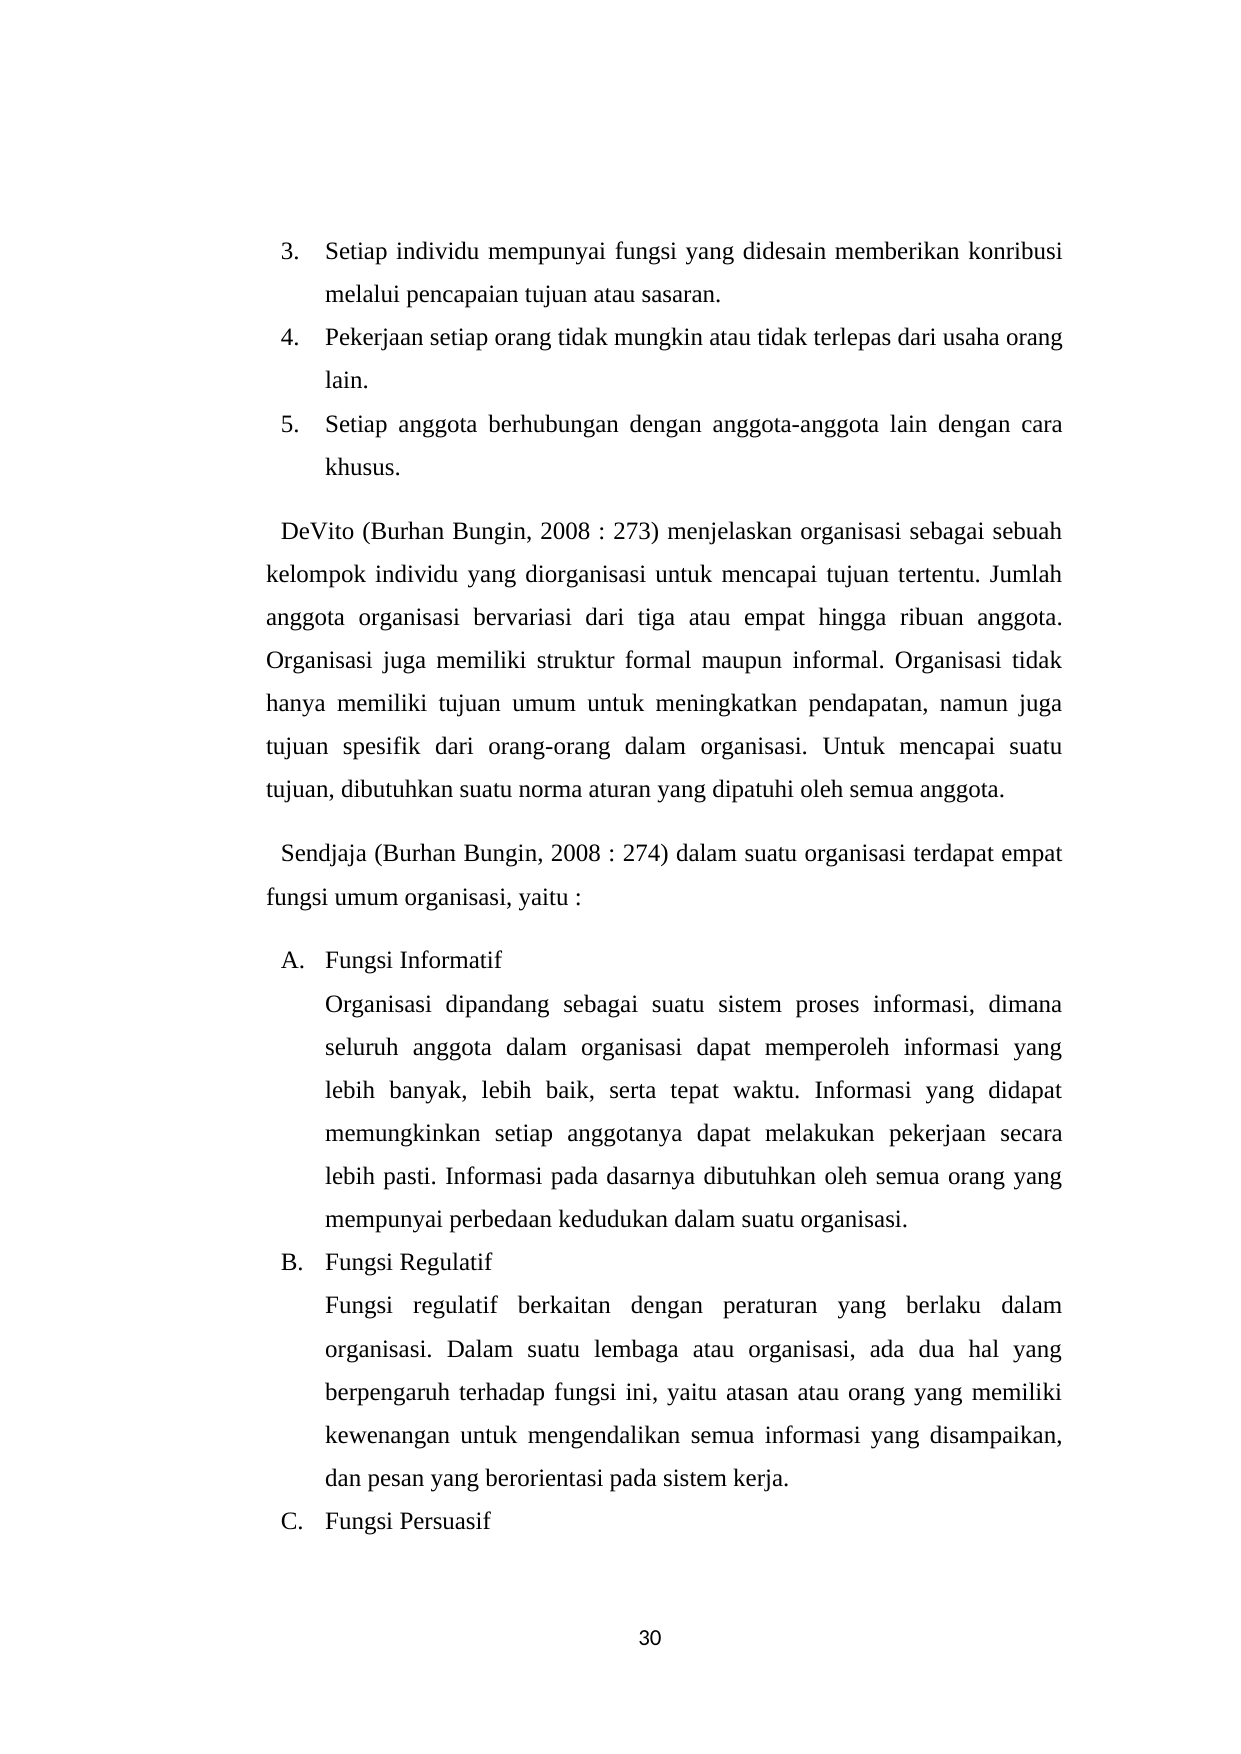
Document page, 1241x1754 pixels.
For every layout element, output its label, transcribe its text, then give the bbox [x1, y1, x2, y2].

list Setiap individu mempunyai fungsi yang didesain memberikan konribusi melalui pencapaian tujuan atau sasaran. [281, 236, 1063, 308]
list Setiap anggota berhubungan dengan anggota-anggota lain dengan cara khusus. [281, 409, 1063, 481]
list Organisasi dipandang sebagai suatu sistem proses informasi, dimana seluruh anggota dalam organisasi dapat memperoleh informasi yang lebih banyak, lebih baik, serta tepat waktu. Informasi yang didapat memungkinkan setiap anggotanya dapat melakukan pekerjaan secara lebih pasti. Informasi pada dasarnya dibutuhkan oleh semua orang yang mempunyai perbedaan kedudukan dalam suatu organisasi. [325, 989, 1063, 1233]
text Sendjaja (Burhan Bungin, 2008 : 274) dalam suatu organisasi terdapat empat fungsi umum organisasi, yaitu : [266, 838, 1063, 910]
list Fungsi Persuasif [281, 1506, 1063, 1535]
list Fungsi regulatif berkaitan dengan peraturan yang berlaku dalam organisasi. Dalam suatu lembaga atau organisasi, ada dua hal yang berpengaruh terhadap fungsi ini, yaitu atasan atau orang yang memiliki kewenangan untuk mengendalikan semua informasi yang disampaikan, dan pesan yang berorientasi pada sistem kerja. [325, 1291, 1063, 1492]
list Pekerjaan setiap orang tidak mungkin atau tidak terlepas dari usaha orang lain. [281, 322, 1063, 394]
list Fungsi Regulatif [281, 1247, 1063, 1276]
text DeVito (Burhan Bungin, 2008 : 273) menjelaskan organisasi sebagai sebuah kelompok individu yang diorganisasi untuk mencapai tujuan tertentu. Jumlah anggota organisasi bervariasi dari tiga atau empat hingga ribuan anggota. Organisasi juga memiliki struktur formal maupun informal. Organisasi tidak hanya memiliki tujuan umum untuk meningkatkan pendapatan, namun juga tujuan spesifik dari orang-orang dalam organisasi. Untuk mencapai suatu tujuan, dibutuhkan suatu norma aturan yang dipatuhi oleh semua anggota. [266, 516, 1063, 803]
list Fungsi Informatif [281, 946, 1063, 974]
